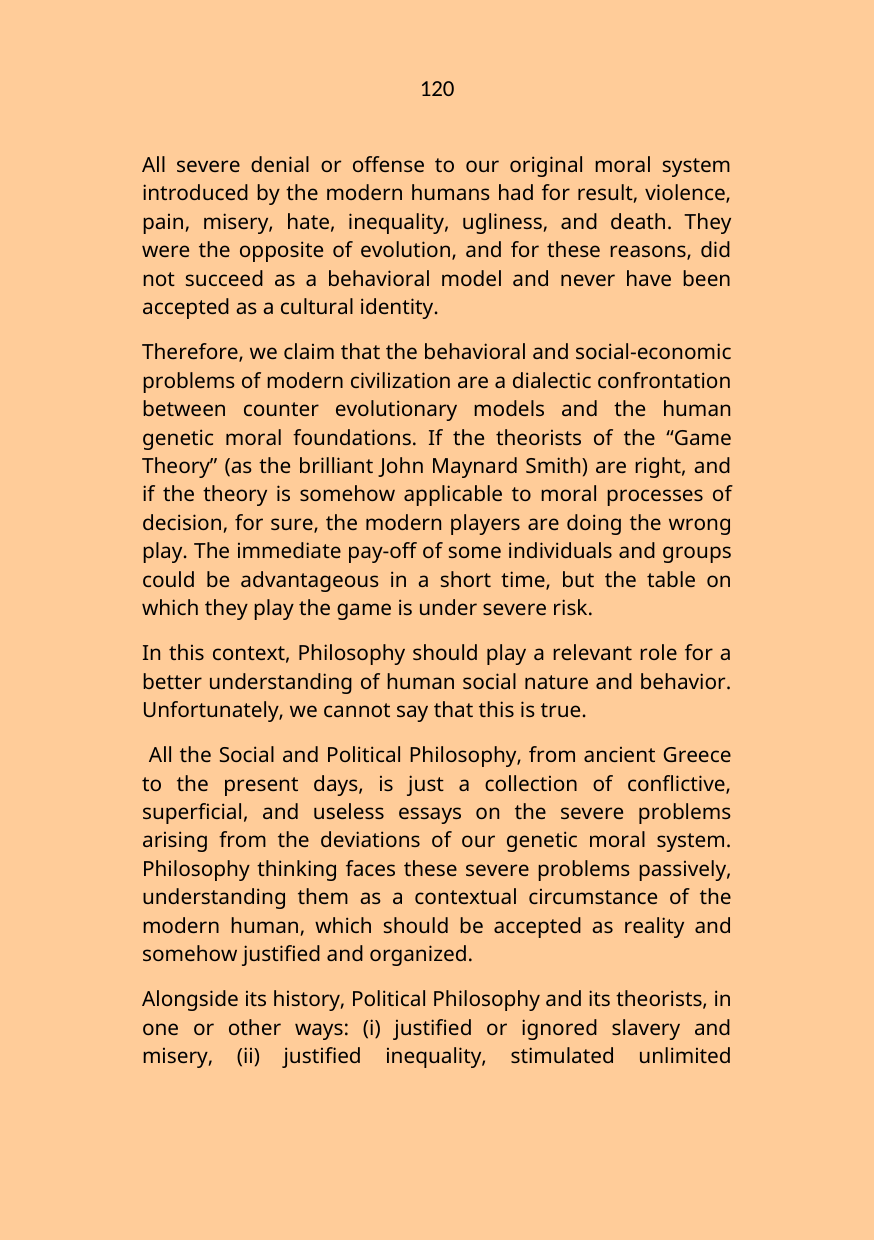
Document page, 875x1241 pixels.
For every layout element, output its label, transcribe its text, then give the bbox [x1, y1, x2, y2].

text Therefore, we claim that the behavioral and social-economic problems of modern civilization are a dialectic confrontation between counter evolutionary models and the human genetic moral foundations. If the theorists of the “Game Theory” (as the brilliant John Maynard Smith) are right, and if the theory is somehow applicable to moral processes of decision, for sure, the modern players are doing the wrong play. The immediate pay-off of some individuals and groups could be advantageous in a short time, but the table on which they play the game is under severe risk. [142, 337, 732, 622]
text All severe denial or offense to our original moral system introduced by the modern humans had for result, violence, pain, misery, hate, inequality, ugliness, and death. They were the opposite of evolution, and for these reasons, did not succeed as a behavioral model and never have been accepted as a cultural identity. [142, 150, 732, 321]
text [142, 984, 732, 1070]
text In this context, Philosophy should play a relevant role for a better understanding of human social nature and behavior. Unfortunately, we cannot say that this is true. [142, 638, 732, 724]
text All the Social and Political Philosophy, from ancient Greece to the present days, is just a collection of conflictive, superficial, and useless essays on the severe problems arising from the deviations of our genetic moral system. Philosophy thinking faces these severe problems passively, understanding them as a contextual circumstance of the modern human, which should be accepted as reality and somehow justified and organized. [142, 740, 732, 968]
